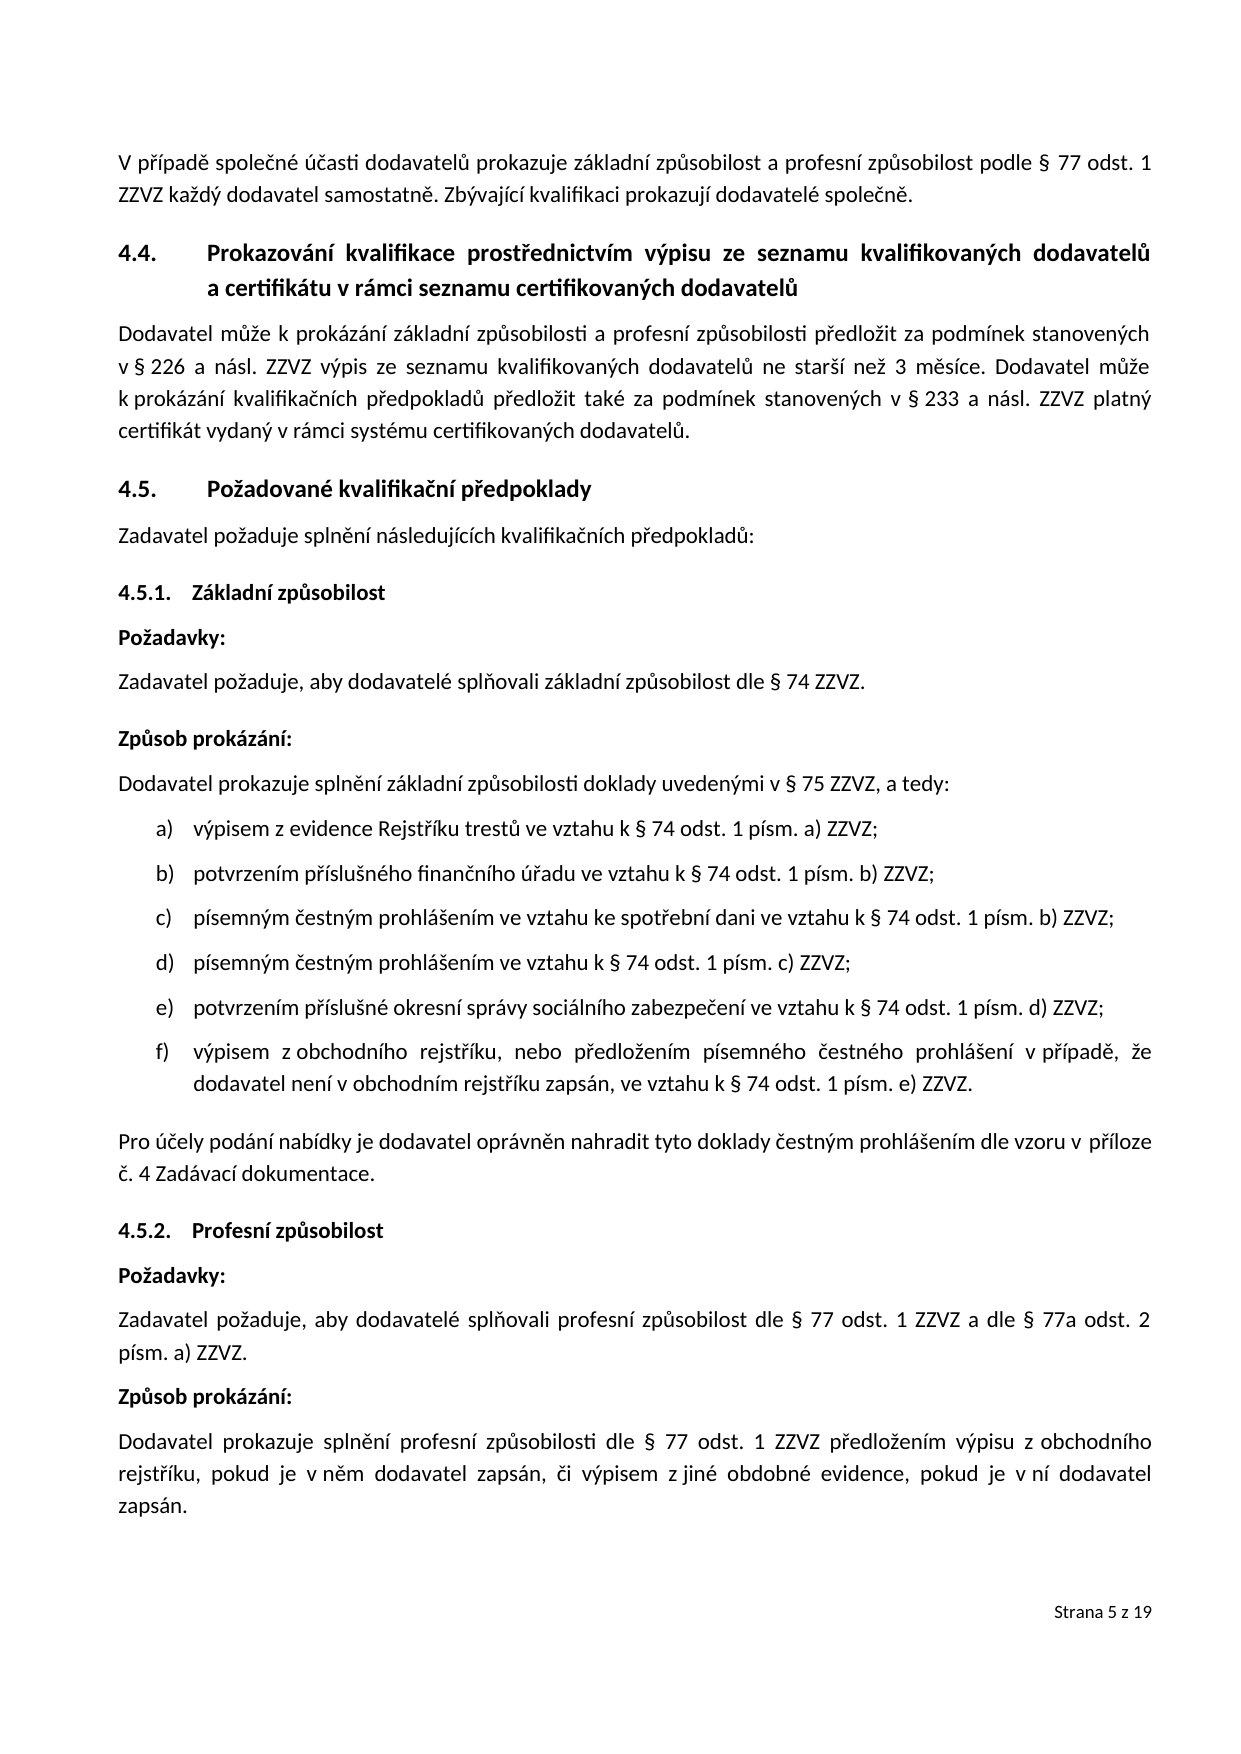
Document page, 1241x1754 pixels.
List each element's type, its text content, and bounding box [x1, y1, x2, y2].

subtitle Profesní způsobilost [118, 1216, 1152, 1244]
list potvrzením příslušné okresní správy sociálního zabezpečení ve vztahu k § 74 odst. 1 písm. d) ZZVZ; [156, 993, 1152, 1021]
text Způsob prokázání: [118, 1382, 1152, 1410]
text V případě společné účasti dodavatelů prokazuje základní způsobilost a profesní způsobilost podle § 77 odst. 1 ZZVZ každý dodavatel samostatně. Zbývající kvalifikaci prokazují dodavatelé společně. [118, 148, 1152, 208]
text Zadavatel požaduje, aby dodavatelé splňovali profesní způsobilost dle § 77 odst. 1 ZZVZ a dle § 77a odst. 2 písm. a) ZZVZ. [118, 1306, 1152, 1366]
list písemným čestným prohlášením ve vztahu ke spotřební dani ve vztahu k § 74 odst. 1 písm. b) ZZVZ; [156, 903, 1152, 931]
list potvrzením příslušného finančního úřadu ve vztahu k § 74 odst. 1 písm. b) ZZVZ; [156, 859, 1152, 887]
text Dodavatel může k prokázání základní způsobilosti a profesní způsobilosti předložit za podmínek stanovených v § 226 a násl. ZZVZ výpis ze seznamu kvalifikovaných dodavatelů ne starší než 3 měsíce. Dodavatel může k prokázání kvalifikačních předpokladů předložit také za podmínek stanovených v § 233 a násl. ZZVZ platný certifikát vydaný v rámci systému certifikovaných dodavatelů. [118, 319, 1152, 444]
subtitle Základní způsobilost [118, 578, 1152, 606]
list výpisem z evidence Rejstříku trestů ve vztahu k § 74 odst. 1 písm. a) ZZVZ; [156, 814, 1152, 842]
text Dodavatel prokazuje splnění základní způsobilosti doklady uvedenými v § 75 ZZVZ, a tedy: [118, 769, 1152, 797]
text Způsob prokázání: [118, 724, 1152, 753]
subtitle Požadované kvalifikační předpoklady [118, 473, 1152, 504]
text Dodavatel prokazuje splnění profesní způsobilosti dle § 77 odst. 1 ZZVZ předložením výpisu z obchodního rejstříku, pokud je v něm dodavatel zapsán, či výpisem z jiné obdobné evidence, pokud je v ní dodavatel zapsán. [118, 1427, 1152, 1519]
text Pro účely podání nabídky je dodavatel oprávněn nahradit tyto doklady čestným prohlášením dle vzoru v příloze č. 4 Zadávací dokumentace. [118, 1127, 1152, 1187]
text Požadavky: [118, 1261, 1152, 1289]
text Zadavatel požaduje splnění následujících kvalifikačních předpokladů: [118, 521, 1152, 549]
text Zadavatel požaduje, aby dodavatelé splňovali základní způsobilost dle § 74 ZZVZ. [118, 667, 1152, 695]
list výpisem z obchodního rejstříku, nebo předložením písemného čestného prohlášení v případě, že dodavatel není v obchodním rejstříku zapsán, ve vztahu k § 74 odst. 1 písm. e) ZZVZ. [156, 1037, 1152, 1098]
list písemným čestným prohlášením ve vztahu k § 74 odst. 1 písm. c) ZZVZ; [156, 948, 1152, 976]
text Požadavky: [118, 623, 1152, 651]
subtitle Prokazování kvalifikace prostřednictvím výpisu ze seznamu kvalifikovaných dodavatelů a certifikátu v rámci seznamu certifikovaných dodavatelů [118, 237, 1152, 303]
